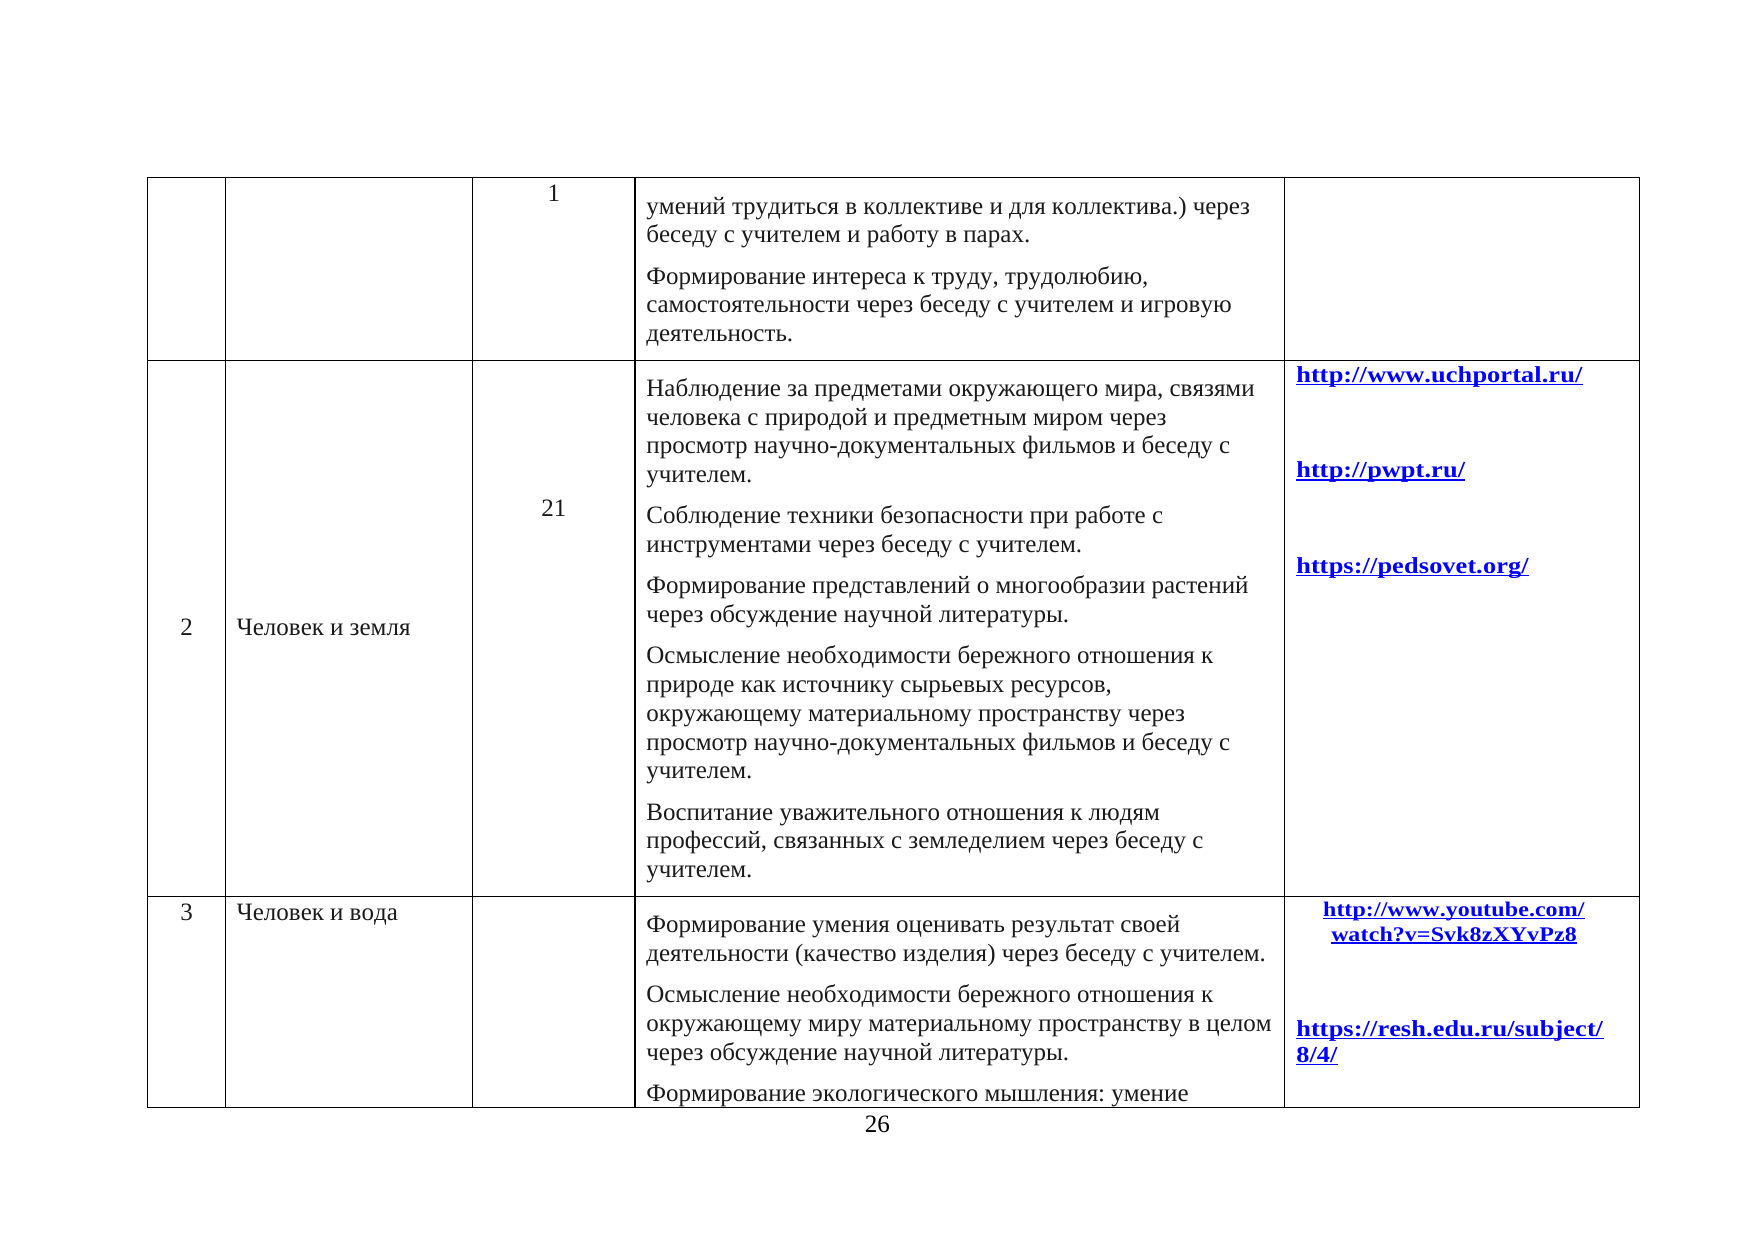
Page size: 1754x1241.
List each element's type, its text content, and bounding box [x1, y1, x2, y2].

table_cell http://www.uchportal.ru/ http://pwpt.ru/ https://pedsovet.org/ [1285, 361, 1639, 896]
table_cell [226, 178, 472, 359]
table_cell Человек и вода [226, 897, 472, 1107]
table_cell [636, 897, 1284, 1107]
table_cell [1285, 897, 1639, 1107]
table_cell 3 [148, 897, 225, 1107]
table_cell Наблюдение за предметами окружающего мира, связями человека с природой и предметным миром через просмотр научно-документальных фильмов и беседу с учителем. Соблюдение техники безопасности при работе с инструментами через беседу с учителем. Формирование представлений о многообразии растений через обсуждение научной литературы. Осмысление необходимости бережного отношения к природе как источнику сырьевых ресурсов, окружающему материальному пространству через просмотр научно-документальных фильмов и беседу с учителем. Воспитание уважительного отношения к людям профессий, связанных с земледелием через беседу с учителем. [636, 361, 1284, 896]
table_cell 4 [473, 897, 634, 1107]
table_cell Человек и земля [226, 361, 472, 896]
table_cell 2 [148, 361, 225, 896]
table_cell 1 [473, 178, 634, 359]
table_cell 21 [473, 361, 634, 896]
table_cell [636, 178, 1284, 359]
table_cell 1 [148, 178, 225, 359]
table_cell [1285, 178, 1639, 359]
